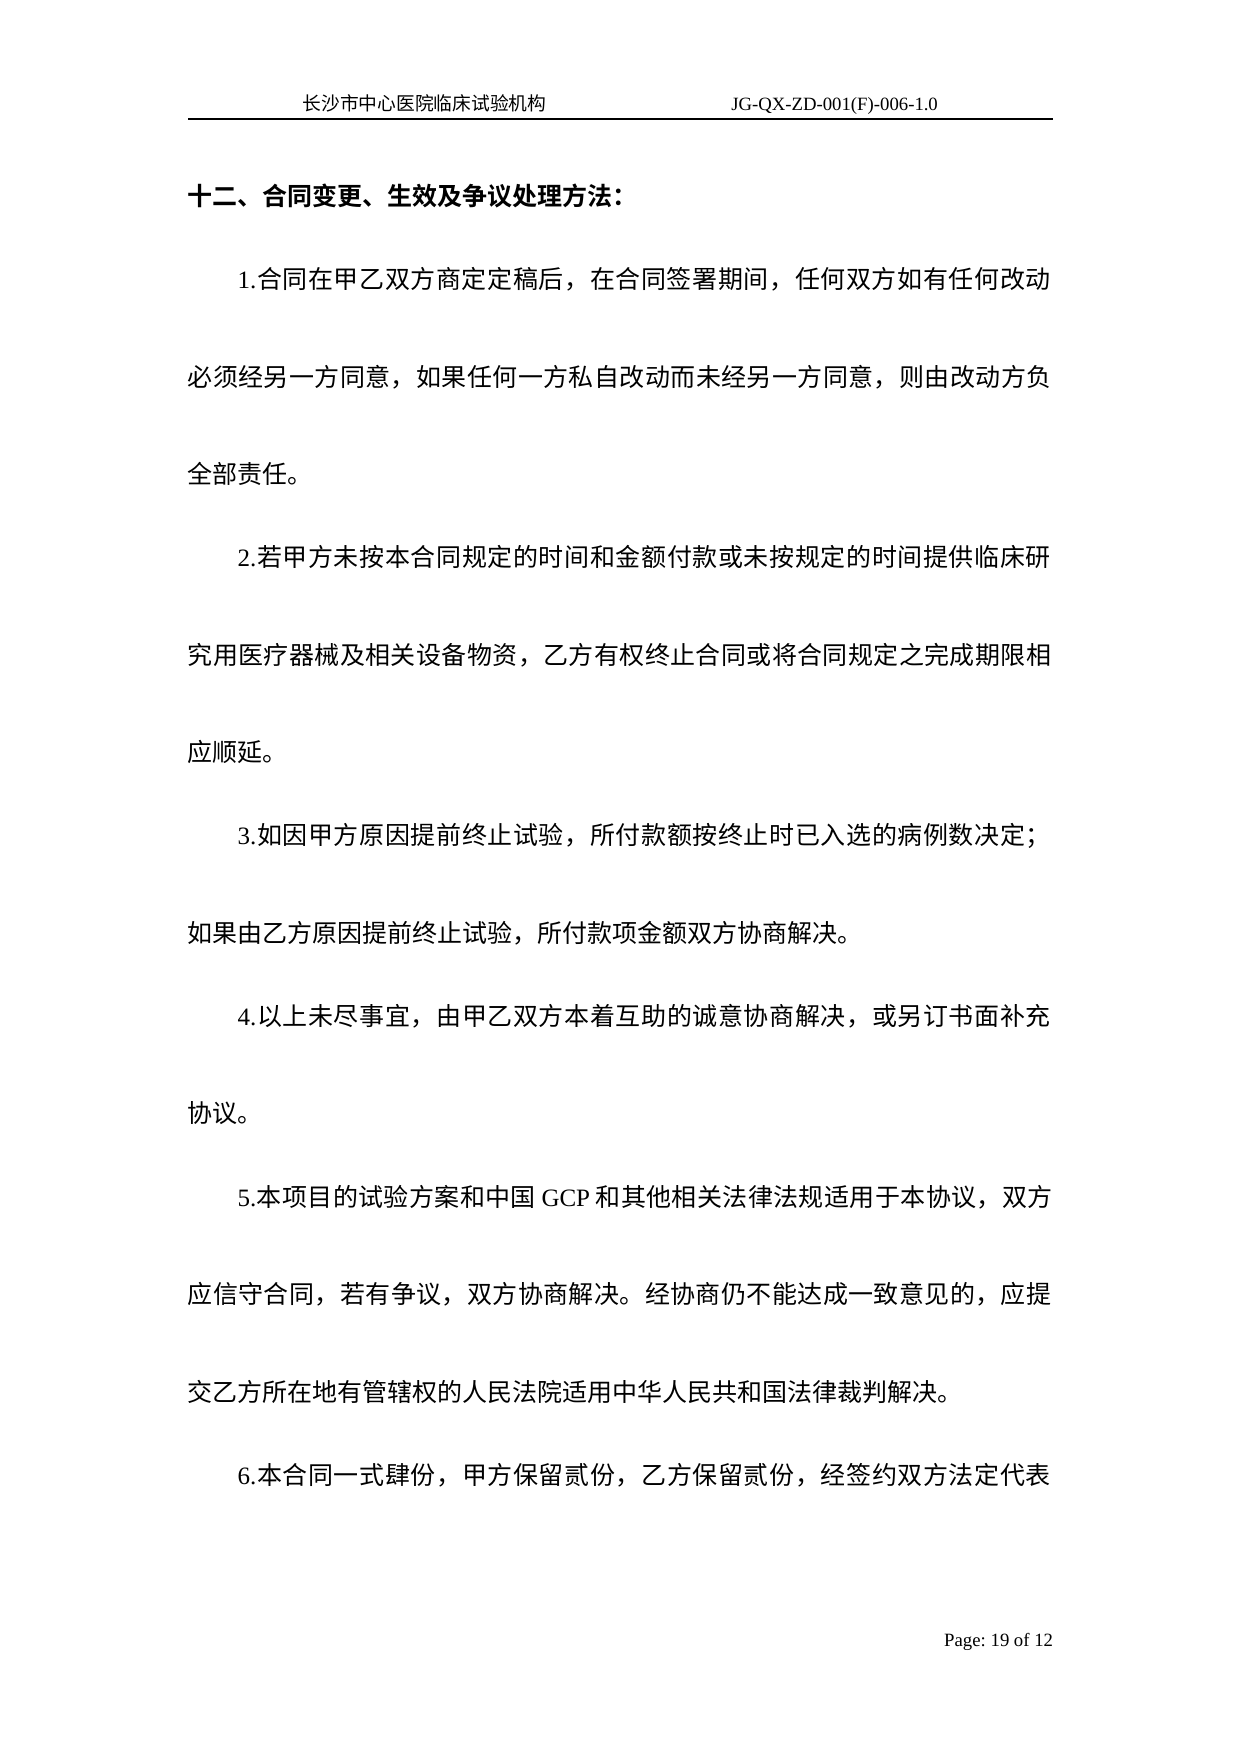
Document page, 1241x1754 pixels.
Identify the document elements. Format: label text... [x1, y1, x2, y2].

text 1.合同在甲乙双方商定定稿后，在合同签署期间，任何双方如有任何改动必须经另一方同意，如果任何一方私自改动而未经另一方同意，则由改动方负全部责任。 [187, 245, 1053, 505]
text 4.以上未尽事宜，由甲乙双方本着互助的诚意协商解决，或另订书面补充协议。 [187, 982, 1053, 1144]
text 十二、合同变更、生效及争议处理方法： [187, 162, 1053, 227]
text 3.如因甲方原因提前终止试验，所付款额按终止时已入选的病例数决定；如果由乙方原因提前终止试验，所付款项金额双方协商解决。 [187, 801, 1053, 964]
text 2.若甲方未按本合同规定的时间和金额付款或未按规定的时间提供临床研究用医疗器械及相关设备物资，乙方有权终止合同或将合同规定之完成期限相应顺延。 [187, 523, 1053, 783]
text 5.本项目的试验方案和中国GCP和其他相关法律法规适用于本协议，双方应信守合同，若有争议，双方协商解决。经协商仍不能达成一致意见的，应提交乙方所在地有管辖权的人民法院适用中华人民共和国法律裁判解决。 [187, 1163, 1053, 1423]
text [187, 1441, 1053, 1506]
